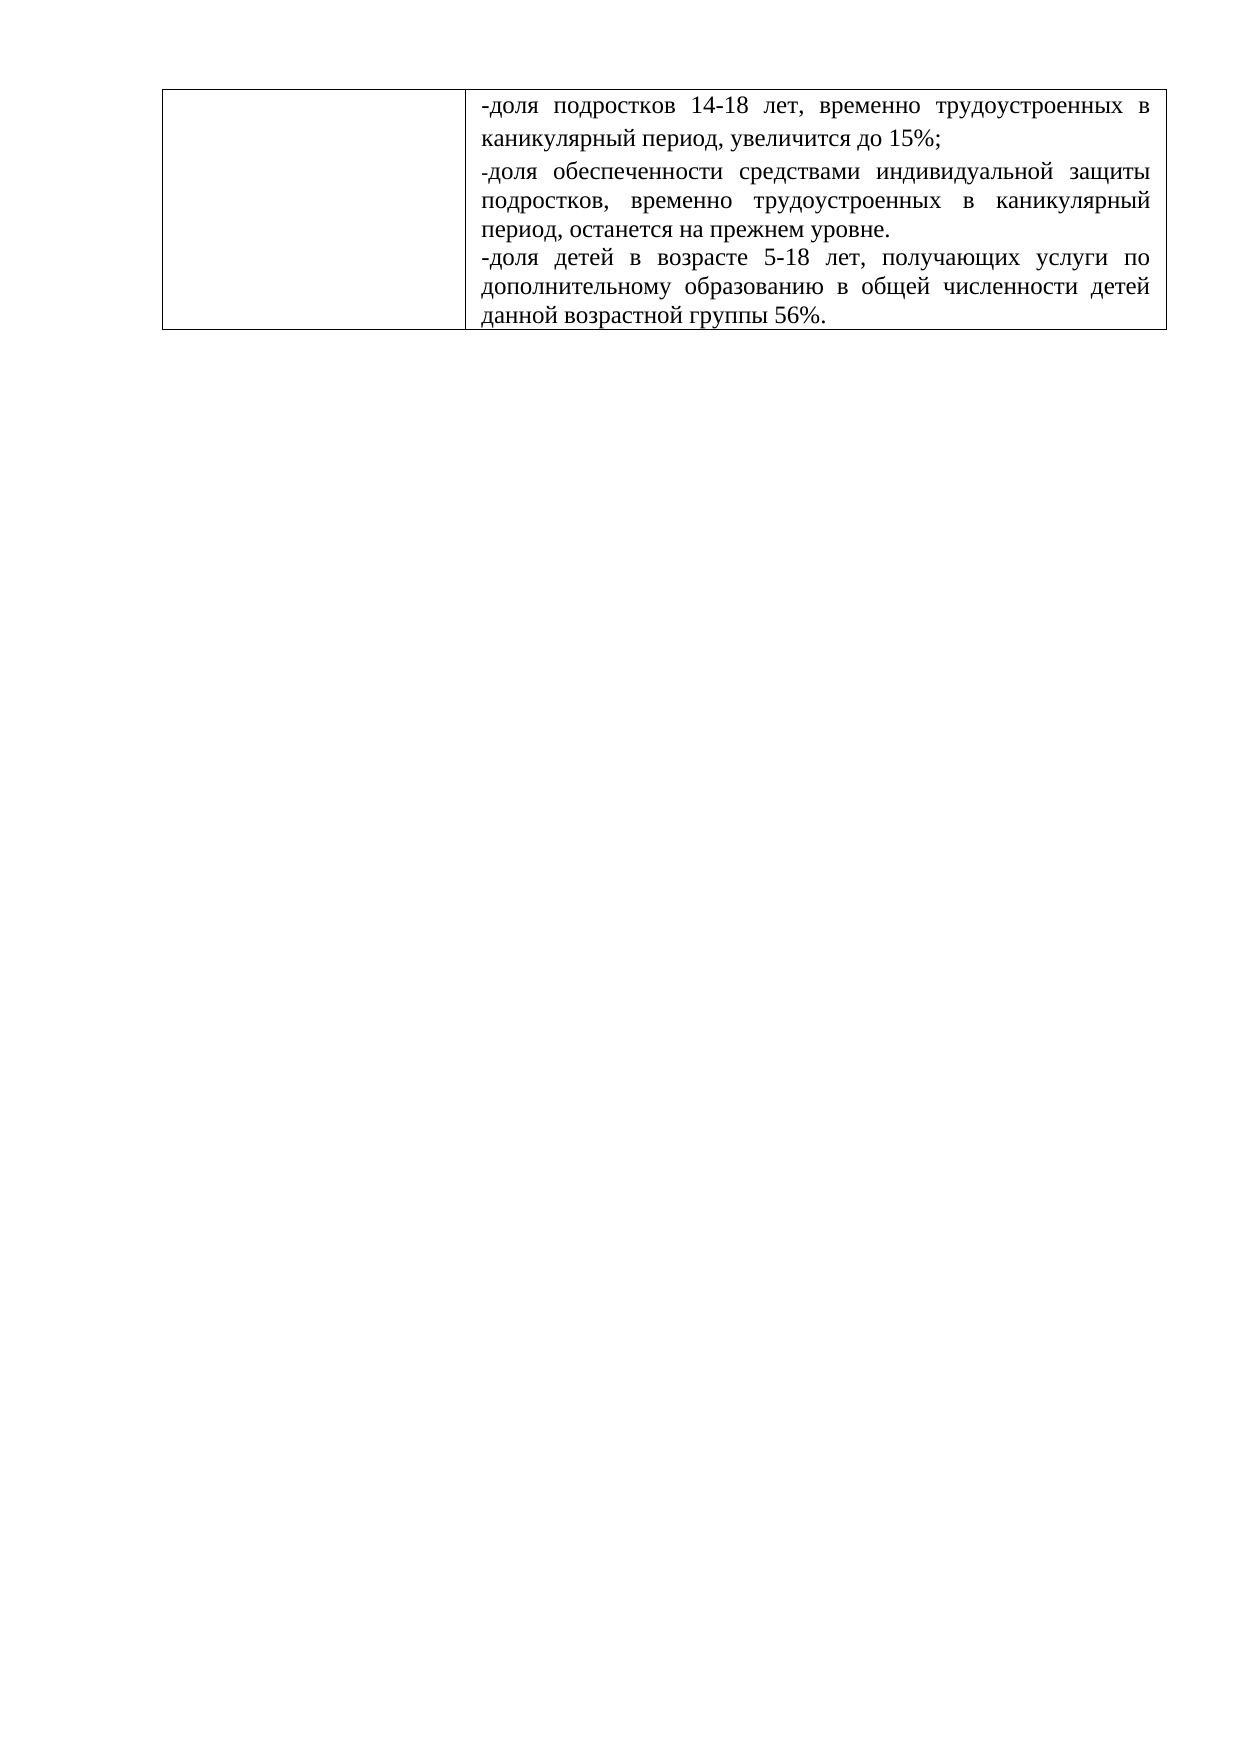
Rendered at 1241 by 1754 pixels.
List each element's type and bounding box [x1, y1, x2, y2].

table_cell [163, 90, 465, 329]
table_cell [466, 90, 1166, 329]
